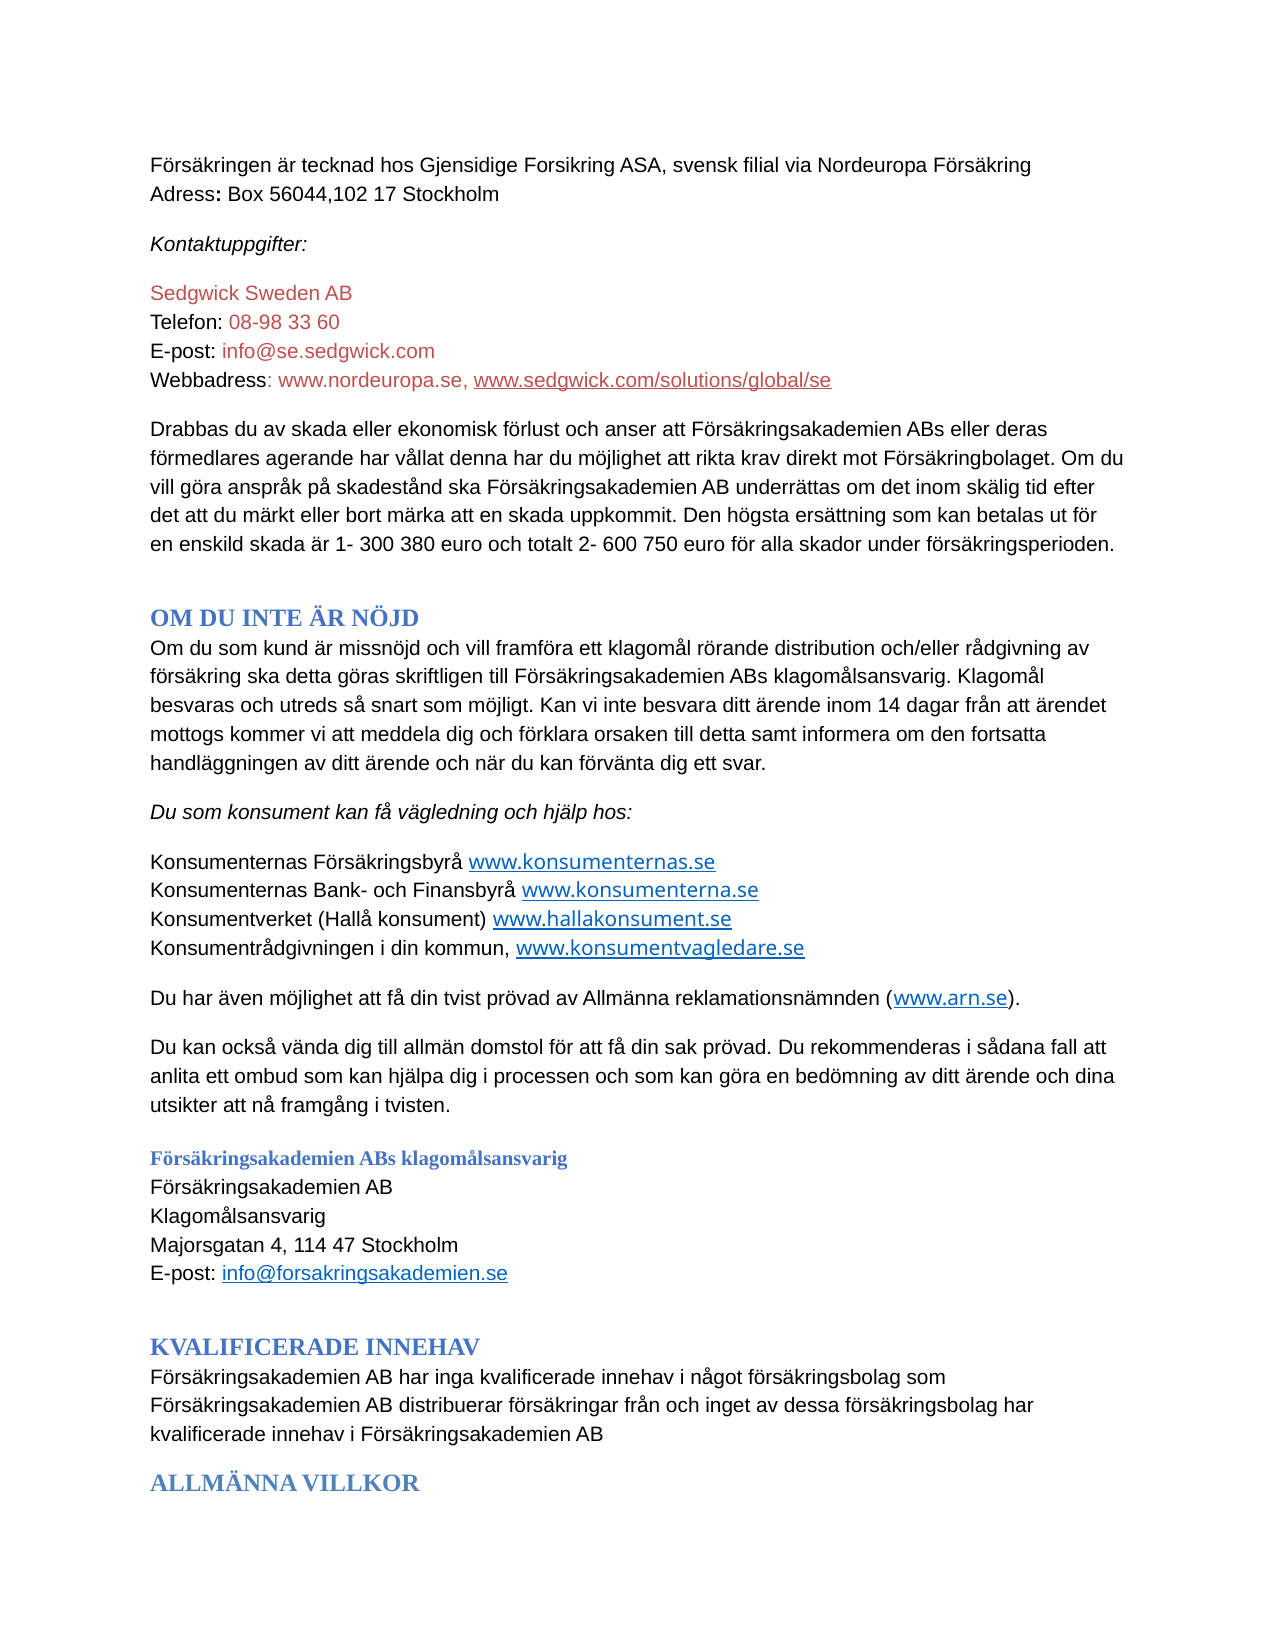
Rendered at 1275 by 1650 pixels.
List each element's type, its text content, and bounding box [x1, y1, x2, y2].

text Försäkringsakademien ABs klagomålsansvarig [150, 1143, 1125, 1172]
text Försäkringsakademien AB Klagomålsansvarig Majorsgatan 4, 114 47 Stockholm E-post: info@forsakringsakademien.se [150, 1172, 1125, 1287]
text Du som konsument kan få vägledning och hjälp hos: [150, 797, 1125, 825]
text Försäkringen är tecknad hos Gjensidige Forsikring ASA, svensk filial via Nordeuropa Försäkring Adress: Box 56044,102 17 Stockholm [150, 150, 1125, 207]
text Drabbas du av skada eller ekonomisk förlust och anser att Försäkringsakademien ABs eller deras förmedlares agerande har vållat denna har du möjlighet att rikta krav direkt mot Försäkringbolaget. Om du vill göra anspråk på skadestånd ska Försäkringsakademien AB underrättas om det inom skälig tid efter det att du märkt eller bort märka att en skada uppkommit. Den högsta ersättning som kan betalas ut för en enskild skada är 1- 300 380 euro och totalt 2- 600 750 euro för alla skador under försäkringsperioden. [150, 414, 1125, 557]
text Kvalificerade innehav [150, 1332, 1125, 1361]
text Om du som kund är missnöjd och vill framföra ett klagomål rörande distribution och/eller rådgivning av försäkring ska detta göras skriftligen till Försäkringsakademien ABs klagomålsansvarig. Klagomål besvaras och utreds så snart som möjligt. Kan vi inte besvara ditt ärende inom 14 dagar från att ärendet mottogs kommer vi att meddela dig och förklara orsaken till detta samt informera om den fortsatta handläggningen av ditt ärende och när du kan förvänta dig ett svar. [150, 632, 1125, 776]
text Du kan också vända dig till allmän domstol för att få din sak prövad. Du rekommenderas i sådana fall att anlita ett ombud som kan hjälpa dig i processen och som kan göra en bedömning av ditt ärende och dina utsikter att nå framgång i tvisten. [150, 1032, 1125, 1118]
text Sedgwick Sweden AB Telefon: 08-98 33 60 E-post: info@se.sedgwick.com Webbadress: www.nordeuropa.se, www.sedgwick.com/solutions/global/se [150, 278, 1125, 393]
text Försäkringsakademien AB har inga kvalificerade innehav i något försäkringsbolag som Försäkringsakademien AB distribuerar försäkringar från och inget av dessa försäkringsbolag har kvalificerade innehav i Försäkringsakademien AB [150, 1361, 1125, 1447]
text Konsumenternas Försäkringsbyrå www.konsumenternas.se Konsumenternas Bank- och Finansbyrå www.konsumenterna.se Konsumentverket (Hallå konsument) www.hallakonsument.se Konsumentrådgivningen i din kommun, www.konsumentvagledare.se [150, 846, 1125, 961]
text Kontaktuppgifter: [150, 228, 1125, 257]
text Du har även möjlighet att få din tvist prövad av Allmänna reklamationsnämnden (www.arn.se). [150, 982, 1125, 1011]
text Om du inte är nöjd [150, 603, 1125, 632]
text ALLMÄNNA VILLKOR [150, 1468, 1125, 1497]
